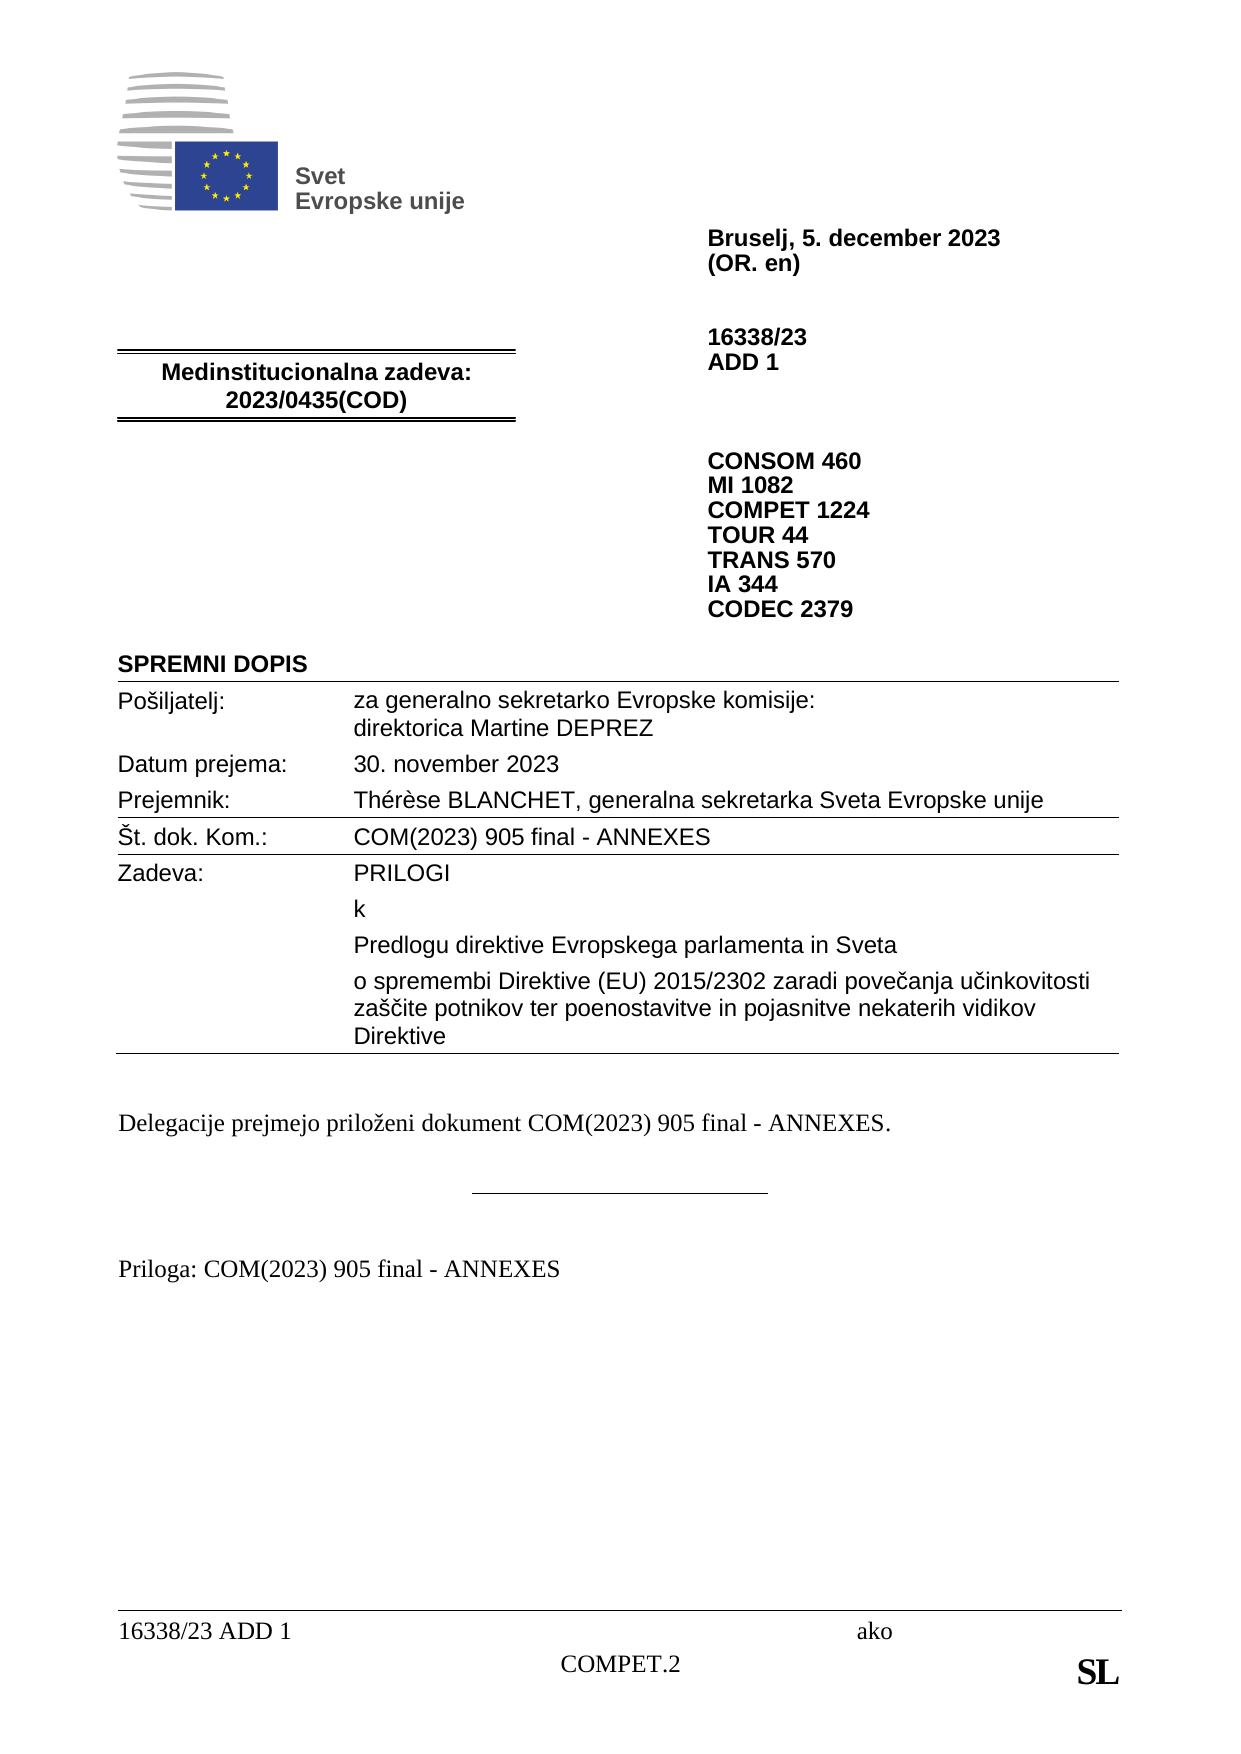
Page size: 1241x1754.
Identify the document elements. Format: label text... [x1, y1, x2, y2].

text Priloga: COM(2023) 905 final - ANNEXES [118, 1254, 1122, 1283]
text Delegacije prejmejo priloženi dokument COM(2023) 905 final - ANNEXES. [118, 1108, 1122, 1137]
